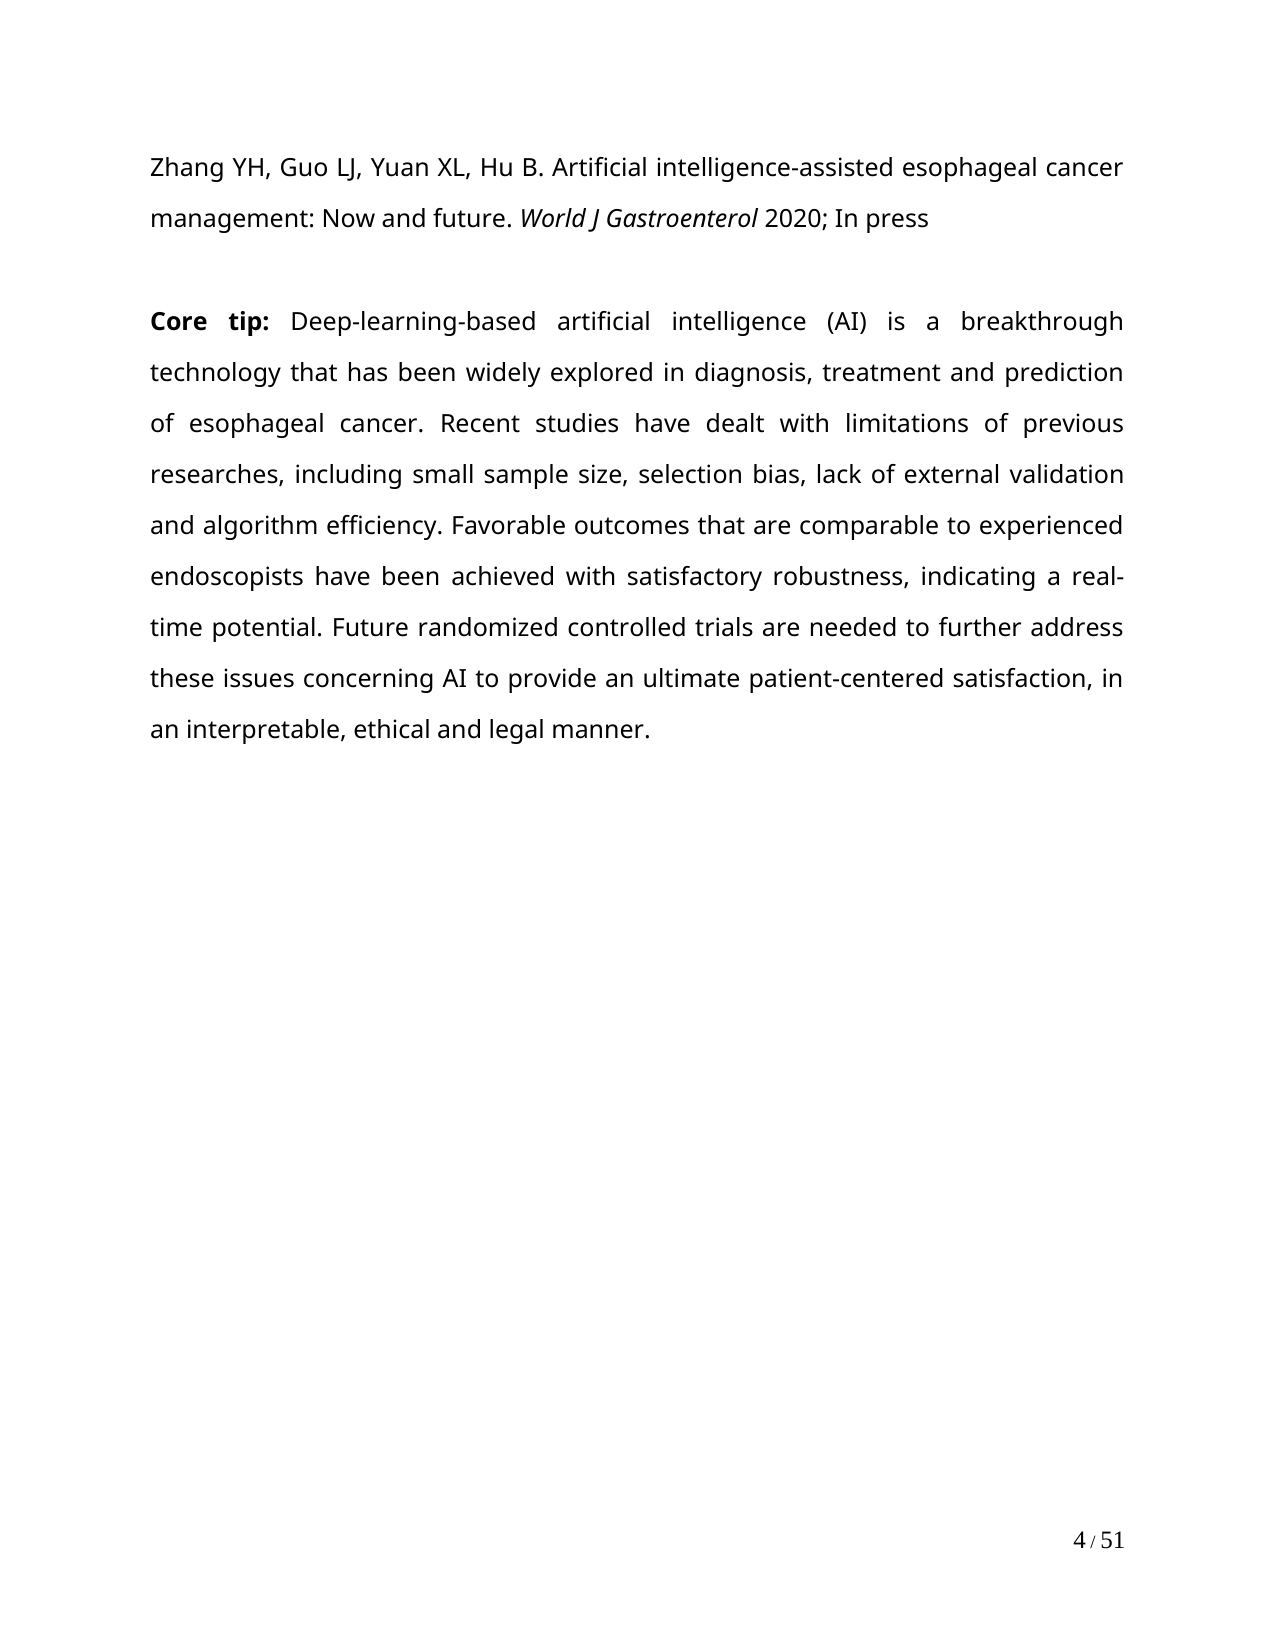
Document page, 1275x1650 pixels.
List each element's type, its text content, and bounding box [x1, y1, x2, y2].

text Core tip: Deep-learning-based artificial intelligence (AI) is a breakthrough technology that has been widely explored in diagnosis, treatment and prediction of esophageal cancer. Recent studies have dealt with limitations of previous researches, including small sample size, selection bias, lack of external validation and algorithm efficiency. Favorable outcomes that are comparable to experienced endoscopists have been achieved with satisfactory robustness, indicating a real-time potential. Future randomized controlled trials are needed to further address these issues concerning AI to provide an ultimate patient-centered satisfaction, in an interpretable, ethical and legal manner. [150, 303, 1125, 746]
text Zhang YH, Guo LJ, Yuan XL, Hu B. Artificial intelligence-assisted esophageal cancer management: Now and future. World J Gastroenterol 2020; In press [150, 150, 1125, 235]
